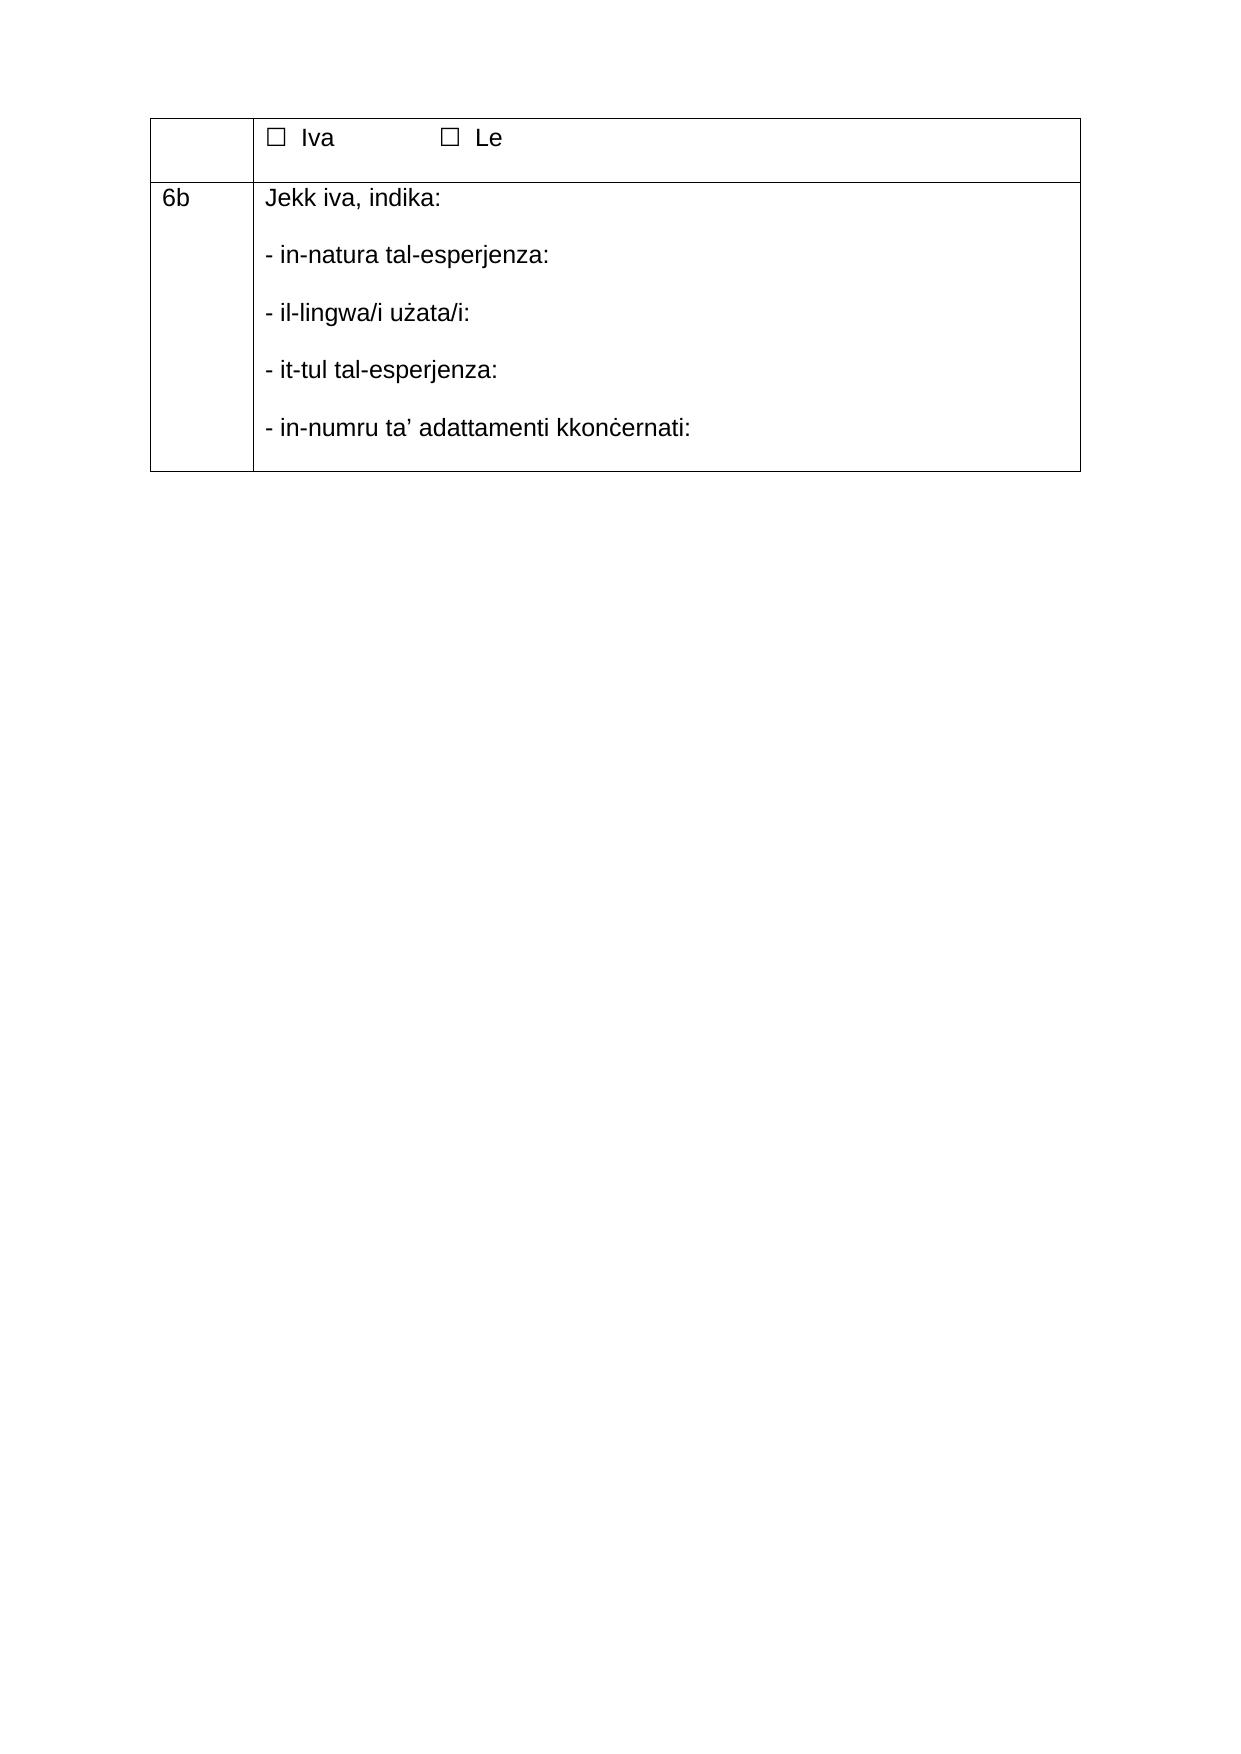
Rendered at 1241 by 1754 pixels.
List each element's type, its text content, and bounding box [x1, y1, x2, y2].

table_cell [254, 119, 1080, 182]
table_cell 6b [151, 183, 253, 471]
table_cell Jekk iva, indika: - in-natura tal-esperjenza: - il-lingwa/i użata/i: - it-tul tal-esperjenza: - in-numru ta’ adattamenti kkonċernati: [254, 183, 1080, 471]
table_cell 6a [151, 119, 253, 182]
